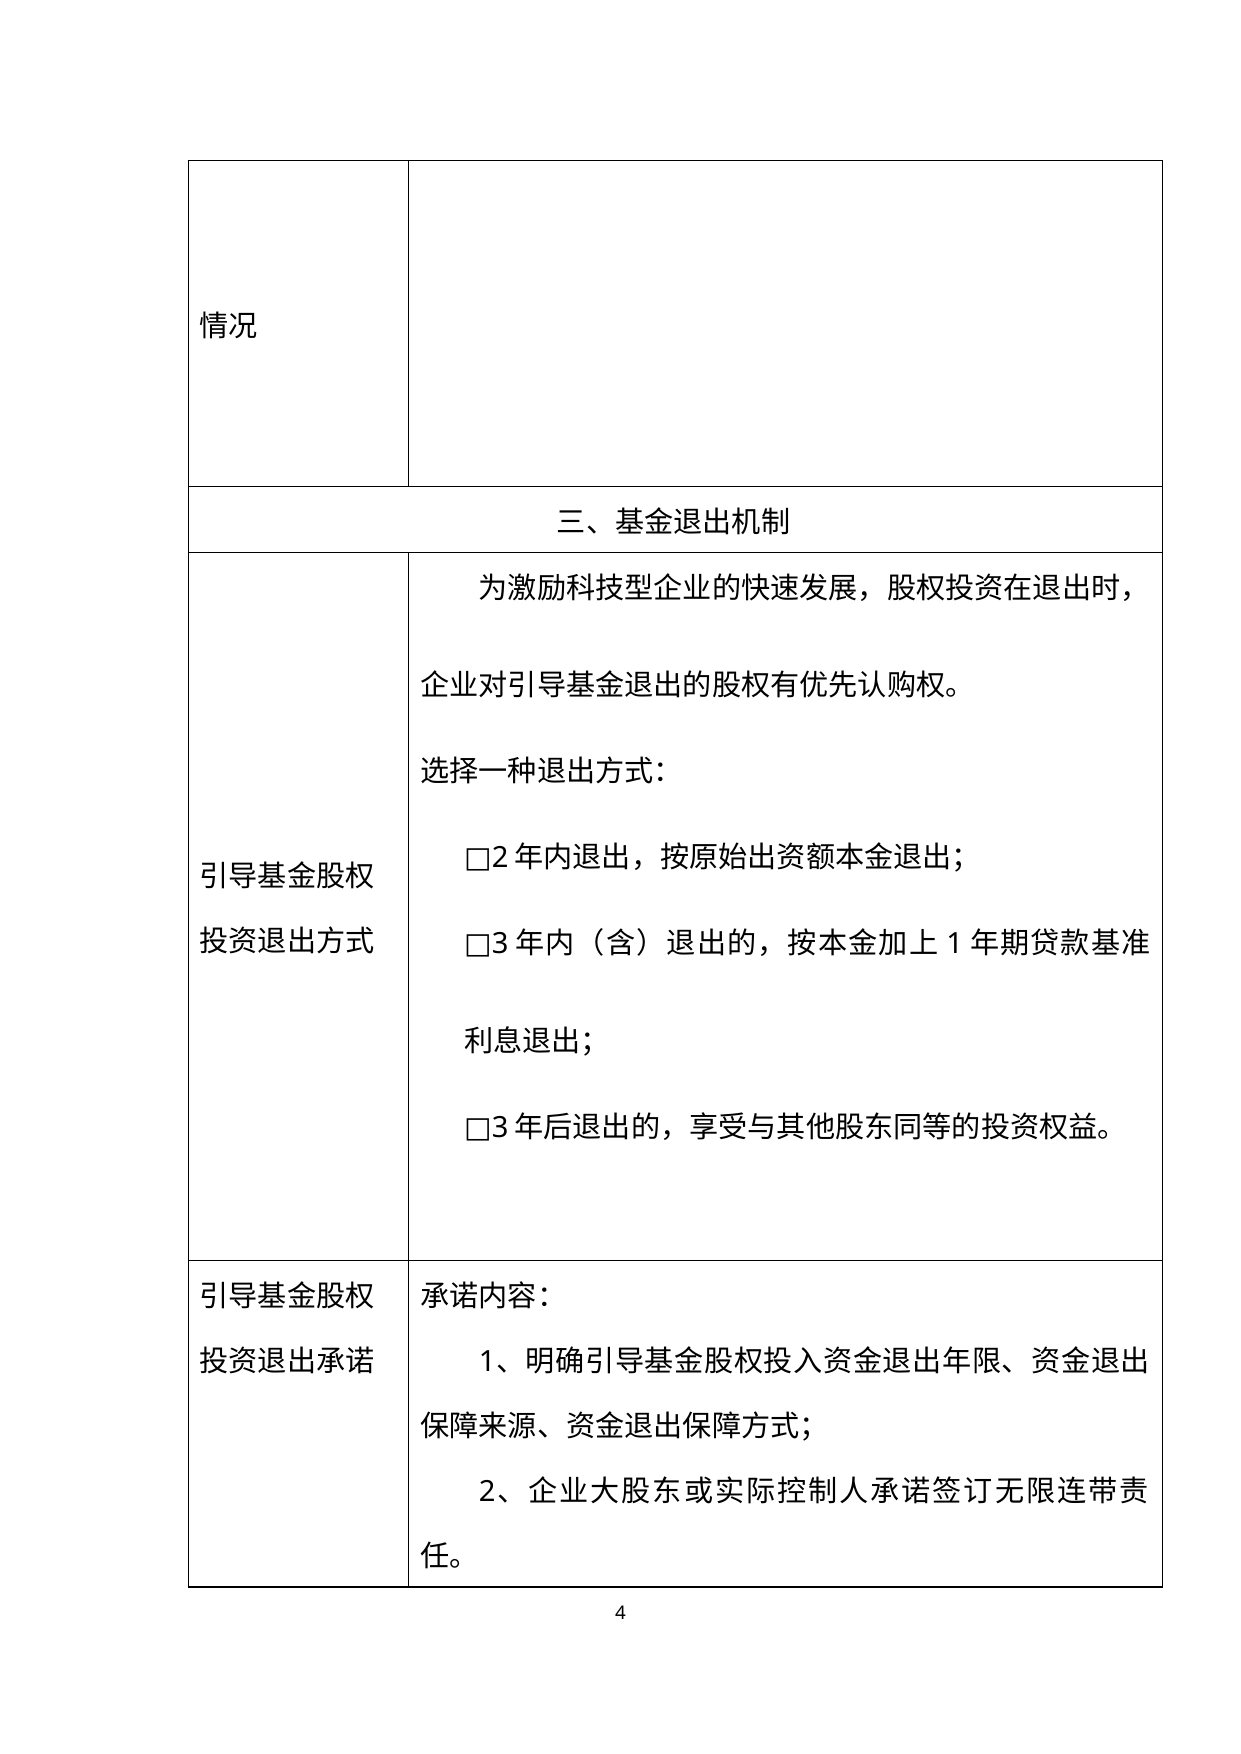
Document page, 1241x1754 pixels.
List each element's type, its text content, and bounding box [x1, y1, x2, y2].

table_cell 三、基金退出机制 [189, 487, 1162, 552]
table_cell 引导基金股权投资退出方式 [189, 553, 408, 1260]
table_cell 项目目前进展情况 [189, 161, 408, 486]
table_cell [409, 161, 1162, 486]
table_cell 引导基金股权投资退出承诺 [189, 1261, 408, 1586]
table_cell 为激励科技型企业的快速发展，股权投资在退出时，企业对引导基金退出的股权有优先认购权。 选择一种退出方式： □2年内退出，按原始出资额本金退出； □3年内（含）退出的，按本金加上1年期贷款基准利息退出； □3年后退出的，享受与其他股东同等的投资权益。 [409, 553, 1162, 1260]
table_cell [409, 1261, 1162, 1586]
